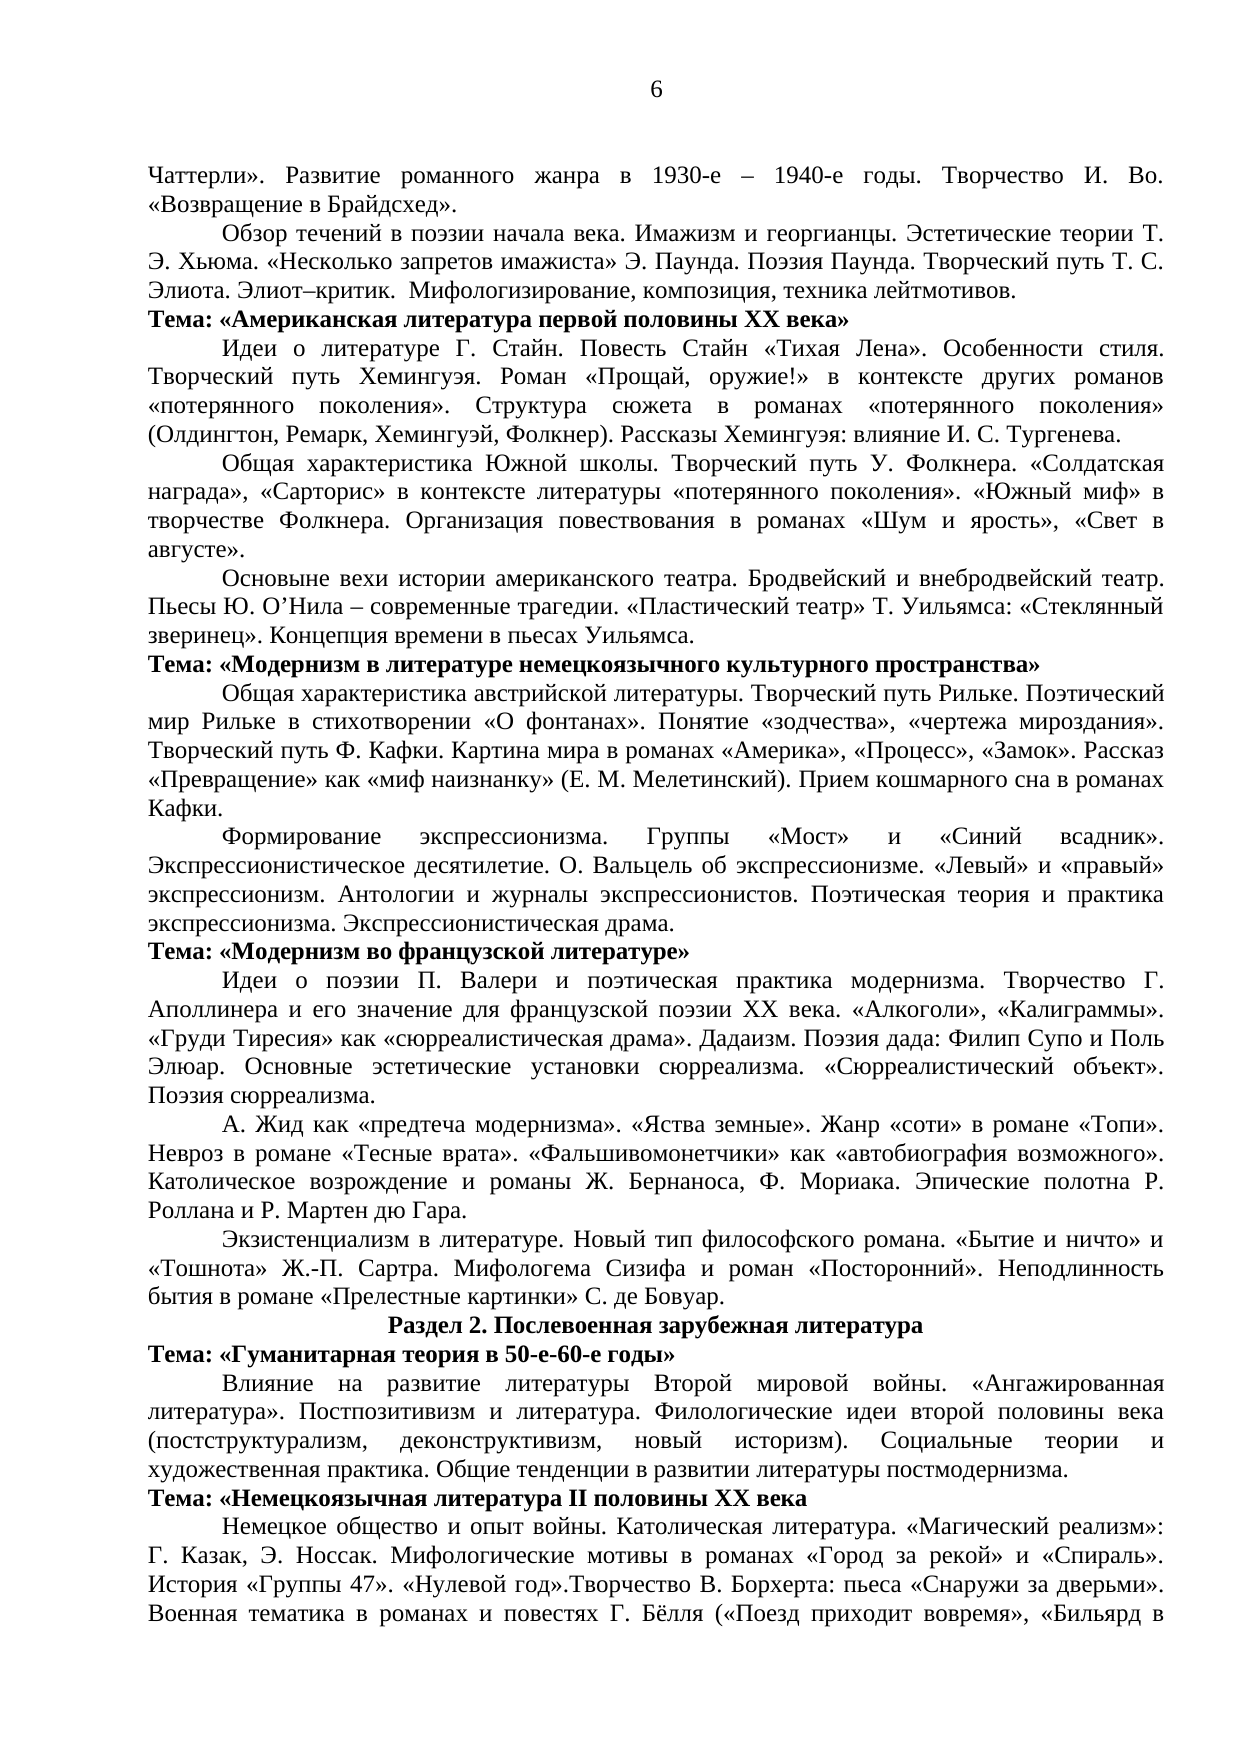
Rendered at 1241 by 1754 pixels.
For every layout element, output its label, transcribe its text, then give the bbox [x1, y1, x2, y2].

text Раздел 2. Послевоенная зарубежная литература [148, 1310, 1163, 1339]
text Обзор течений в поэзии начала века. Имажизм и георгианцы. Эстетические теории Т. Э. Хьюма. «Несколько запретов имажиста» Э. Паунда. Поэзия Паунда. Творческий путь Т. С. Элиота. Элиот–критик. Мифологизирование, композиция, техника лейтмотивов. [148, 218, 1165, 304]
text Экзистенциализм в литературе. Новый тип философского романа. «Бытие и ничто» и «Тошнота» Ж.-П. Сартра. Мифологема Сизифа и роман «Посторонний». Неподлинность бытия в романе «Прелестные картинки» С. де Бовуар. [148, 1224, 1165, 1310]
text Тема: «Модернизм во французской литературе» [148, 936, 1163, 965]
text Формирование экспрессионизма. Группы «Мост» и «Синий всадник». Экспрессионистическое десятилетие. О. Вальцель об экспрессионизме. «Левый» и «правый» экспрессионизм. Антологии и журналы экспрессионистов. Поэтическая теория и практика экспрессионизма. Экспрессионистическая драма. [148, 821, 1165, 936]
text Тема: «Американская литература первой половины ХХ века» [148, 304, 1163, 333]
text А. Жид как «предтеча модернизма». «Яства земные». Жанр «соти» в романе «Топи». Невроз в романе «Тесные врата». «Фальшивомонетчики» как «автобиография возможного». Католическое возрождение и романы Ж. Бернаноса, Ф. Мориака. Эпические полотна Р. Роллана и Р. Мартен дю Гара. [148, 1109, 1165, 1224]
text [148, 1511, 1165, 1626]
text Тема: «Немецкоязычная литература II половины ХХ века [148, 1483, 1163, 1511]
text Общая характеристика Южной школы. Творческий путь У. Фолкнера. «Солдатская награда», «Сарторис» в контексте литературы «потерянного поколения». «Южный миф» в творчестве Фолкнера. Организация повествования в романах «Шум и ярость», «Свет в августе». [148, 448, 1165, 563]
text Идеи о поэзии П. Валери и поэтическая практика модернизма. Творчество Г. Аполлинера и его значение для французской поэзии XX века. «Алкоголи», «Калиграммы». «Груди Тиресия» как «сюрреалистическая драма». Дадаизм. Поэзия дада: Филип Супо и Поль Элюар. Основные эстетические установки сюрреализма. «Сюрреалистический объект». Поэзия сюрреализма. [148, 965, 1165, 1109]
text Тема: «Гуманитарная теория в 50-е-60-е годы» [148, 1339, 1163, 1368]
text Влияние на развитие литературы Второй мировой войны. «Ангажированная литература». Постпозитивизм и литература. Филологические идеи второй половины века (постструктурализм, деконструктивизм, новый историзм). Социальные теории и художественная практика. Общие тенденции в развитии литературы постмодернизма. [148, 1368, 1165, 1483]
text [148, 160, 1165, 218]
text Общая характеристика австрийской литературы. Творческий путь Рильке. Поэтический мир Рильке в стихотворении «О фонтанах». Понятие «зодчества», «чертежа мироздания». Творческий путь Ф. Кафки. Картина мира в романах «Америка», «Процесс», «Замок». Рассказ «Превращение» как «миф наизнанку» (Е. М. Мелетинский). Прием кошмарного сна в романах Кафки. [148, 678, 1165, 821]
text Идеи о литературе Г. Стайн. Повесть Стайн «Тихая Лена». Особенности стиля. Творческий путь Хемингуэя. Роман «Прощай, оружие!» в контексте других романов «потерянного поколения». Структура сюжета в романах «потерянного поколения» (Олдингтон, Ремарк, Хемингуэй, Фолкнер). Рассказы Хемингуэя: влияние И. С. Тургенева. [148, 333, 1165, 448]
text Тема: «Модернизм в литературе немецкоязычного культурного пространства» [148, 649, 1163, 678]
text Основыне вехи истории американского театра. Бродвейский и внебродвейский театр. Пьесы Ю. О’Нила – современные трагедии. «Пластический театр» Т. Уильямса: «Стеклянный зверинец». Концепция времени в пьесах Уильямса. [148, 563, 1165, 649]
